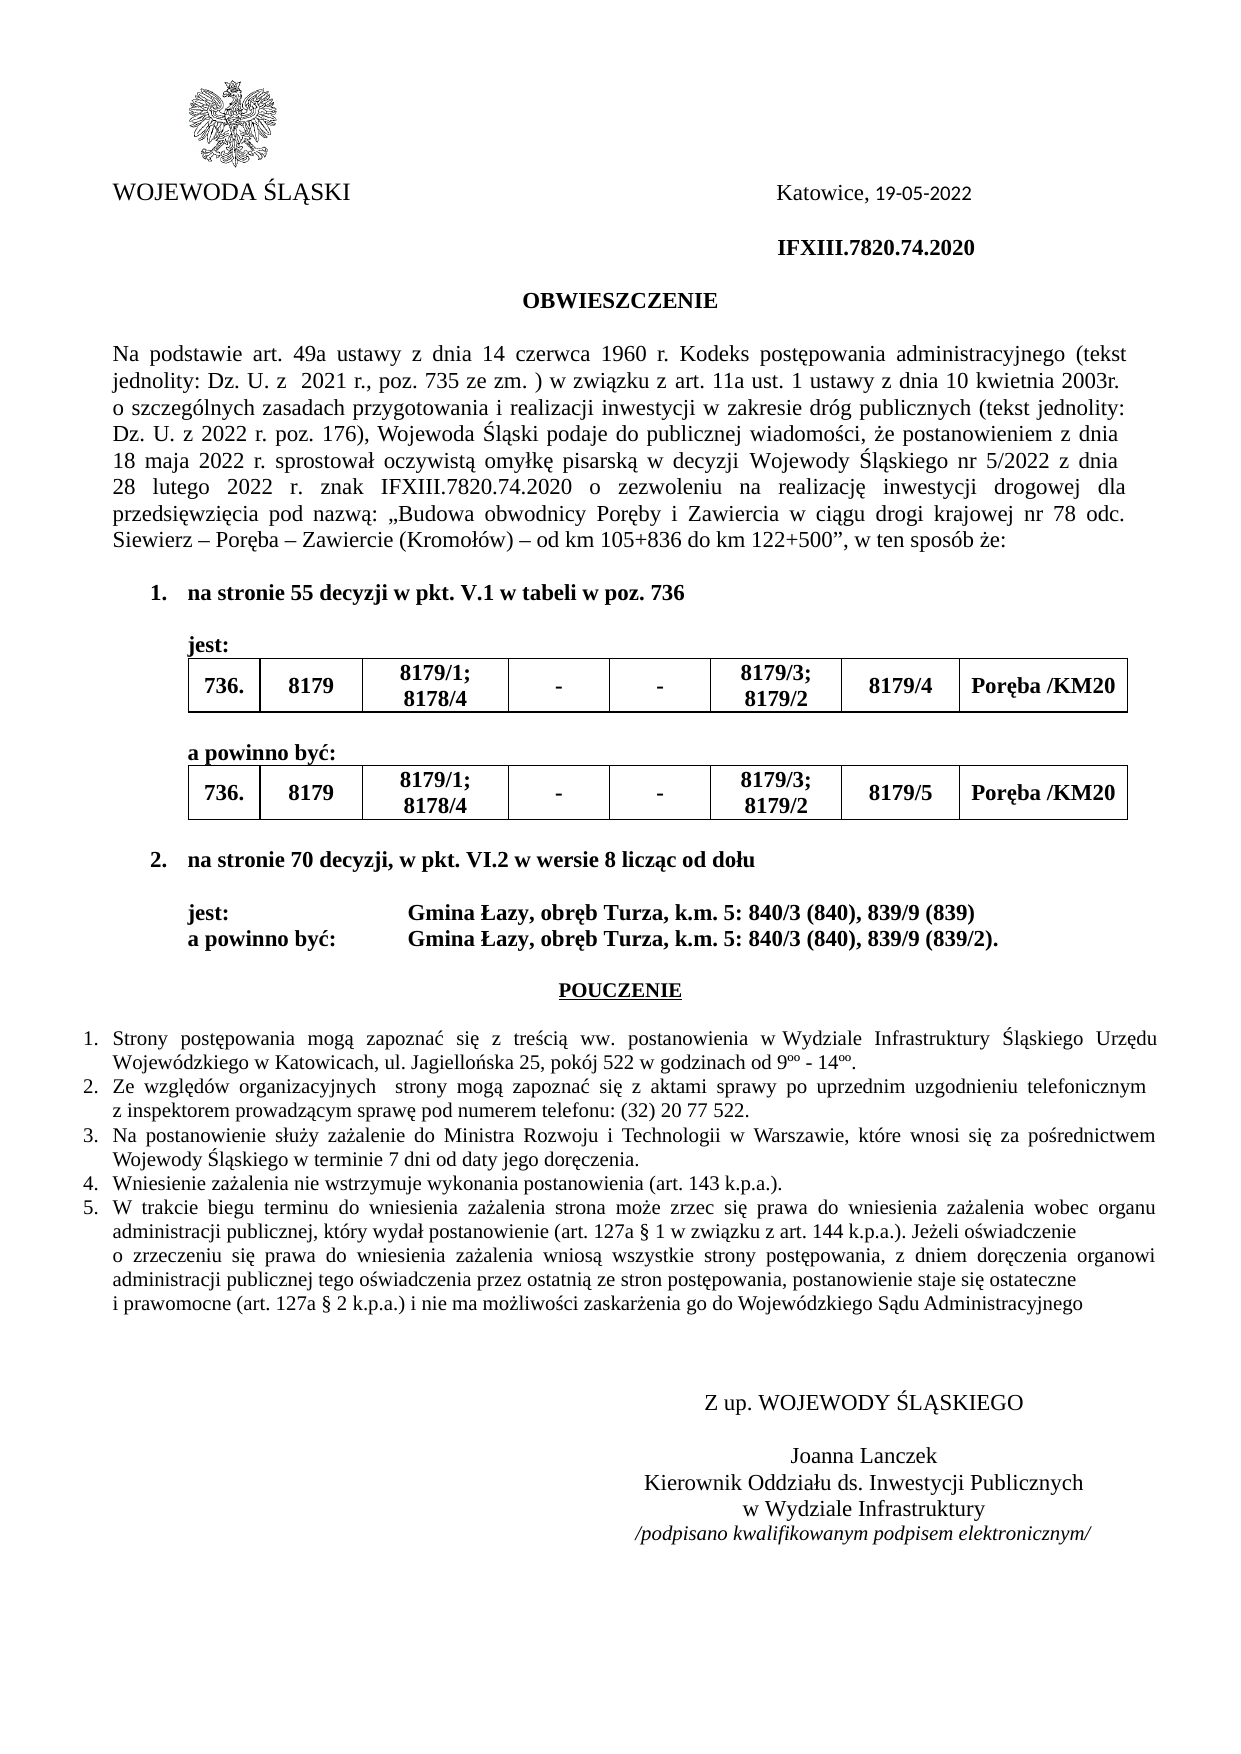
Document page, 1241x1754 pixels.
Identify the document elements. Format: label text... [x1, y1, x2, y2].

text Kierownik Oddziału ds. Inwestycji Publicznych [600, 1468, 1128, 1495]
list na stronie 70 decyzji, w pkt. VI.2 w wersie 8 licząc od dołu [150, 846, 1128, 873]
text /podpisano kwalifikowanym podpisem elektronicznym/ [600, 1521, 1128, 1545]
table_header Poręba /KM20 [960, 659, 1127, 711]
table_header 8179/4 [842, 659, 959, 711]
table_header Poręba /KM20 [960, 766, 1127, 819]
text jest: Gmina Łazy, obręb Turza, k.m. 5: 840/3 (840), 839/9 (839) [187, 899, 1128, 925]
list Na postanowienie służy zażalenie do Ministra Rozwoju i Technologii w Warszawie, które wnosi się za pośrednictwem Wojewody Śląskiego w terminie 7 dni od daty jego doręczenia. [83, 1122, 1157, 1171]
table_header 736. [189, 766, 259, 819]
list Wniesienie zażalenia nie wstrzymuje wykonania postanowienia (art. 143 k.p.a.). [83, 1171, 1157, 1195]
list na stronie 55 decyzji w pkt. V.1 w tabeli w poz. 736 [150, 579, 1128, 605]
text POUCZENIE [53, 978, 1187, 1002]
table_header 8179 [261, 659, 362, 711]
table_header - [509, 766, 609, 819]
text Na podstawie art. 49a ustawy z dnia 14 czerwca 1960 r. Kodeks postępowania administracyjnego (tekst jednolity: Dz. U. z 2021 r., poz. 735 ze zm. ) w związku z art. 11a ust. 1 ustawy z dnia 10 kwietnia 2003r. o szczególnych zasadach przygotowania i realizacji inwestycji w zakresie dróg publicznych (tekst jednolity: Dz. U. z 2022 r. poz. 176), Wojewoda Śląski podaje do publicznej wiadomości, że postanowieniem z dnia 18 maja 2022 r. sprostował oczywistą omyłkę pisarską w decyzji Wojewody Śląskiego nr 5/2022 z dnia 28 lutego 2022 r. znak IFXIII.7820.74.2020 o zezwoleniu na realizację inwestycji drogowej dla przedsięwzięcia pod nazwą: „Budowa obwodnicy Poręby i Zawiercia w ciągu drogi krajowej nr 78 odc. Siewierz – Poręba – Zawiercie (Kromołów) – od km 105+836 do km 122+500”, w ten sposób że: [112, 340, 1128, 552]
list Strony postępowania mogą zapoznać się z treścią ww. postanowienia w Wydziale Infrastruktury Śląskiego Urzędu Wojewódzkiego w Katowicach, ul. Jagiellońska 25, pokój 522 w godzinach od 9ºº - 14ºº. [83, 1026, 1157, 1074]
table_header - [610, 766, 710, 819]
list Ze względów organizacyjnych strony mogą zapoznać się z aktami sprawy po uprzednim uzgodnieniu telefonicznym z inspektorem prowadzącym sprawę pod numerem telefonu: (32) 20 77 522. [83, 1074, 1157, 1122]
text IFXIII.7820.74.2020 [777, 234, 1128, 261]
text Z up. WOJEWODY ŚLĄSKIEGO [600, 1389, 1128, 1416]
table_header - [610, 659, 710, 711]
list W trakcie biegu terminu do wniesienia zażalenia strona może zrzec się prawa do wniesienia zażalenia wobec organu administracji publicznej, który wydał postanowienie (art. 127a § 1 w związku z art. 144 k.p.a.). Jeżeli oświadczenie [83, 1195, 1157, 1243]
table_header 736. [189, 659, 259, 711]
text jest: [187, 631, 1128, 658]
table_header 8179/3; 8179/2 [711, 659, 841, 711]
table_header 8179 [261, 766, 362, 819]
text OBWIESZCZENIE [112, 287, 1128, 313]
table_header - [509, 659, 609, 711]
table_header 8179/1; 8178/4 [363, 659, 508, 711]
table_header 8179/3; 8179/2 [711, 766, 841, 819]
text Joanna Lanczek [600, 1442, 1128, 1468]
text w Wydziale Infrastruktury [600, 1495, 1128, 1521]
text o zrzeczeniu się prawa do wniesienia zażalenia wniosą wszystkie strony postępowania, z dniem doręczenia organowi administracji publicznej tego oświadczenia przez ostatnią ze stron postępowania, postanowienie staje się ostateczne [112, 1243, 1157, 1291]
table_header 8179/1; 8178/4 [363, 766, 508, 819]
text i prawomocne (art. 127a § 2 k.p.a.) i nie ma możliwości zaskarżenia go do Wojewódzkiego Sądu Administracyjnego [112, 1291, 1157, 1315]
text a powinno być: [187, 739, 1128, 765]
text a powinno być: Gmina Łazy, obręb Turza, k.m. 5: 840/3 (840), 839/9 (839/2). [187, 925, 1128, 952]
picture [186, 80, 279, 169]
table_header 8179/5 [842, 766, 959, 819]
